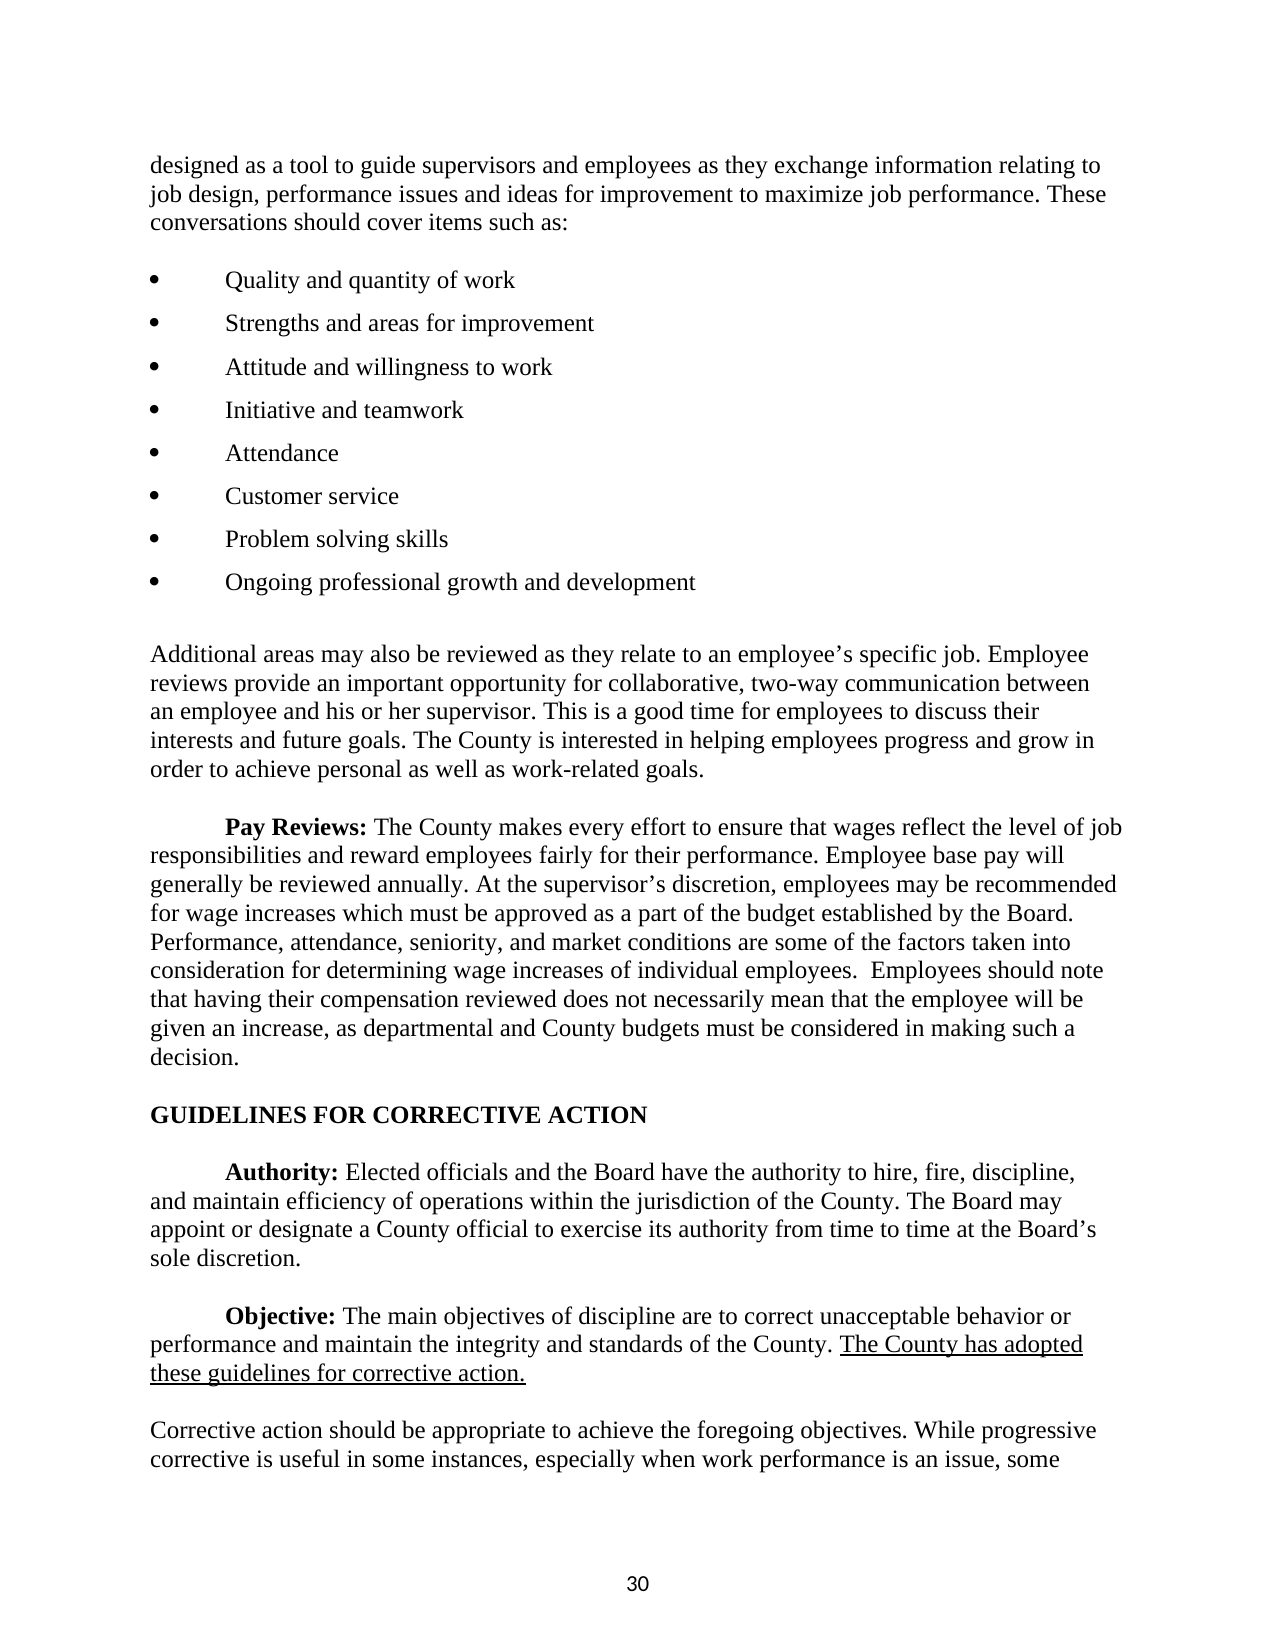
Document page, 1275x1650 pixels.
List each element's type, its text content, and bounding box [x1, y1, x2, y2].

list Ongoing professional growth and development [150, 567, 1125, 596]
list Attitude and willingness to work [150, 352, 1125, 380]
subtitle GUIDELINES FOR CORRECTIVE ACTION [150, 1100, 1125, 1129]
list Attendance [150, 438, 1125, 467]
list Strengths and areas for improvement [150, 308, 1125, 337]
text Authority: Elected officials and the Board have the authority to hire, fire, discipline, and maintain efficiency of operations within the jurisdiction of the County. The Board may appoint or designate a County official to exercise its authority from time to time at the Board’s sole discretion. [150, 1157, 1113, 1272]
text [150, 1416, 1113, 1473]
text Pay Reviews: The County makes every effort to ensure that wages reflect the level of job responsibilities and reward employees fairly for their performance. Employee base pay will generally be reviewed annually. At the supervisor’s discretion, employees may be recommended for wage increases which must be approved as a part of the budget established by the Board. Performance, attendance, seniority, and market conditions are some of the factors taken into consideration for determining wage increases of individual employees. Employees should note that having their compensation reviewed does not necessarily mean that the employee will be given an increase, as departmental and County budgets must be considered in making such a decision. [150, 812, 1125, 1071]
list Customer service [150, 481, 1125, 510]
text Additional areas may also be reviewed as they relate to an employee’s specific job. Employee reviews provide an important opportunity for collaborative, two-way communication between an employee and his or her supervisor. This is a good time for employees to discuss their interests and future goals. The County is interested in helping employees progress and grow in order to achieve personal as well as work-related goals. [150, 639, 1113, 783]
text Objective: The main objectives of discipline are to correct unacceptable behavior or performance and maintain the integrity and standards of the County. The County has adopted these guidelines for corrective action. [150, 1301, 1113, 1387]
list Initiative and teamwork [150, 395, 1125, 423]
list Problem solving skills [150, 524, 1125, 553]
list Quality and quantity of work [150, 265, 1125, 294]
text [150, 150, 1113, 236]
